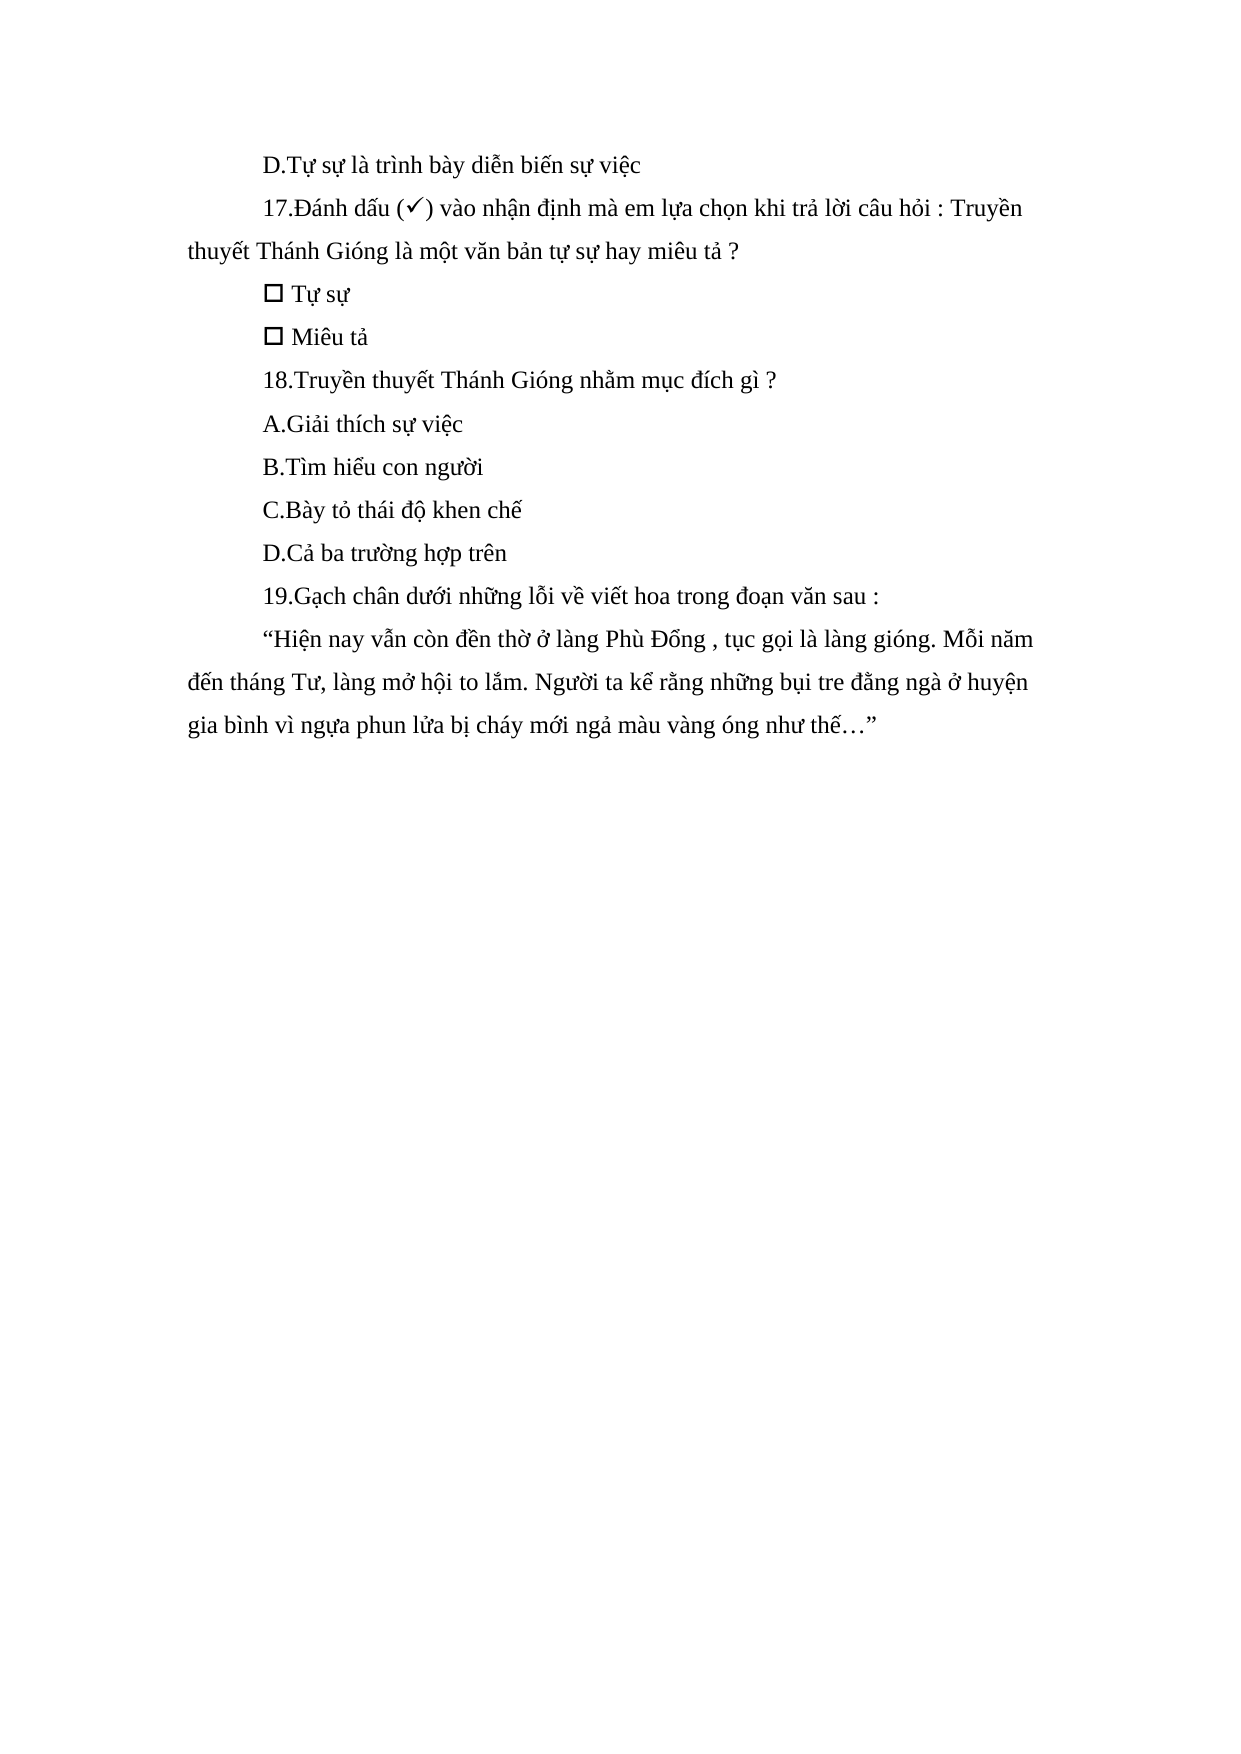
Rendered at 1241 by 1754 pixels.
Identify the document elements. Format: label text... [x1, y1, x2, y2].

text B.Tìm hiểu con người [187, 452, 1053, 481]
text Tự sự [187, 279, 1053, 308]
text 17.Đánh dấu () vào nhận định mà em lựa chọn khi trả lời câu hỏi : Truyền thuyết Thánh Gióng là một văn bản tự sự hay miêu tả ? [187, 193, 1053, 265]
text 18.Truyền thuyết Thánh Gióng nhằm mục đích gì ? [187, 366, 1053, 394]
text D.Tự sự là trình bày diễn biến sự việc [187, 150, 1053, 179]
text C.Bày tỏ thái độ khen chế [187, 495, 1053, 524]
text Miêu tả [187, 322, 1053, 351]
text D.Cả ba trường hợp trên [187, 538, 1053, 567]
text A.Giải thích sự việc [187, 409, 1053, 437]
text 19.Gạch chân dưới những lỗi về viết hoa trong đoạn văn sau : [187, 581, 1053, 610]
text “Hiện nay vẫn còn đền thờ ở làng Phù Đổng , tục gọi là làng gióng. Mỗi năm đến tháng Tư, làng mở hội to lắm. Người ta kể rằng những bụi tre đằng ngà ở huyện gia bình vì ngựa phun lửa bị cháy mới ngả màu vàng óng như thế…” [187, 624, 1053, 739]
